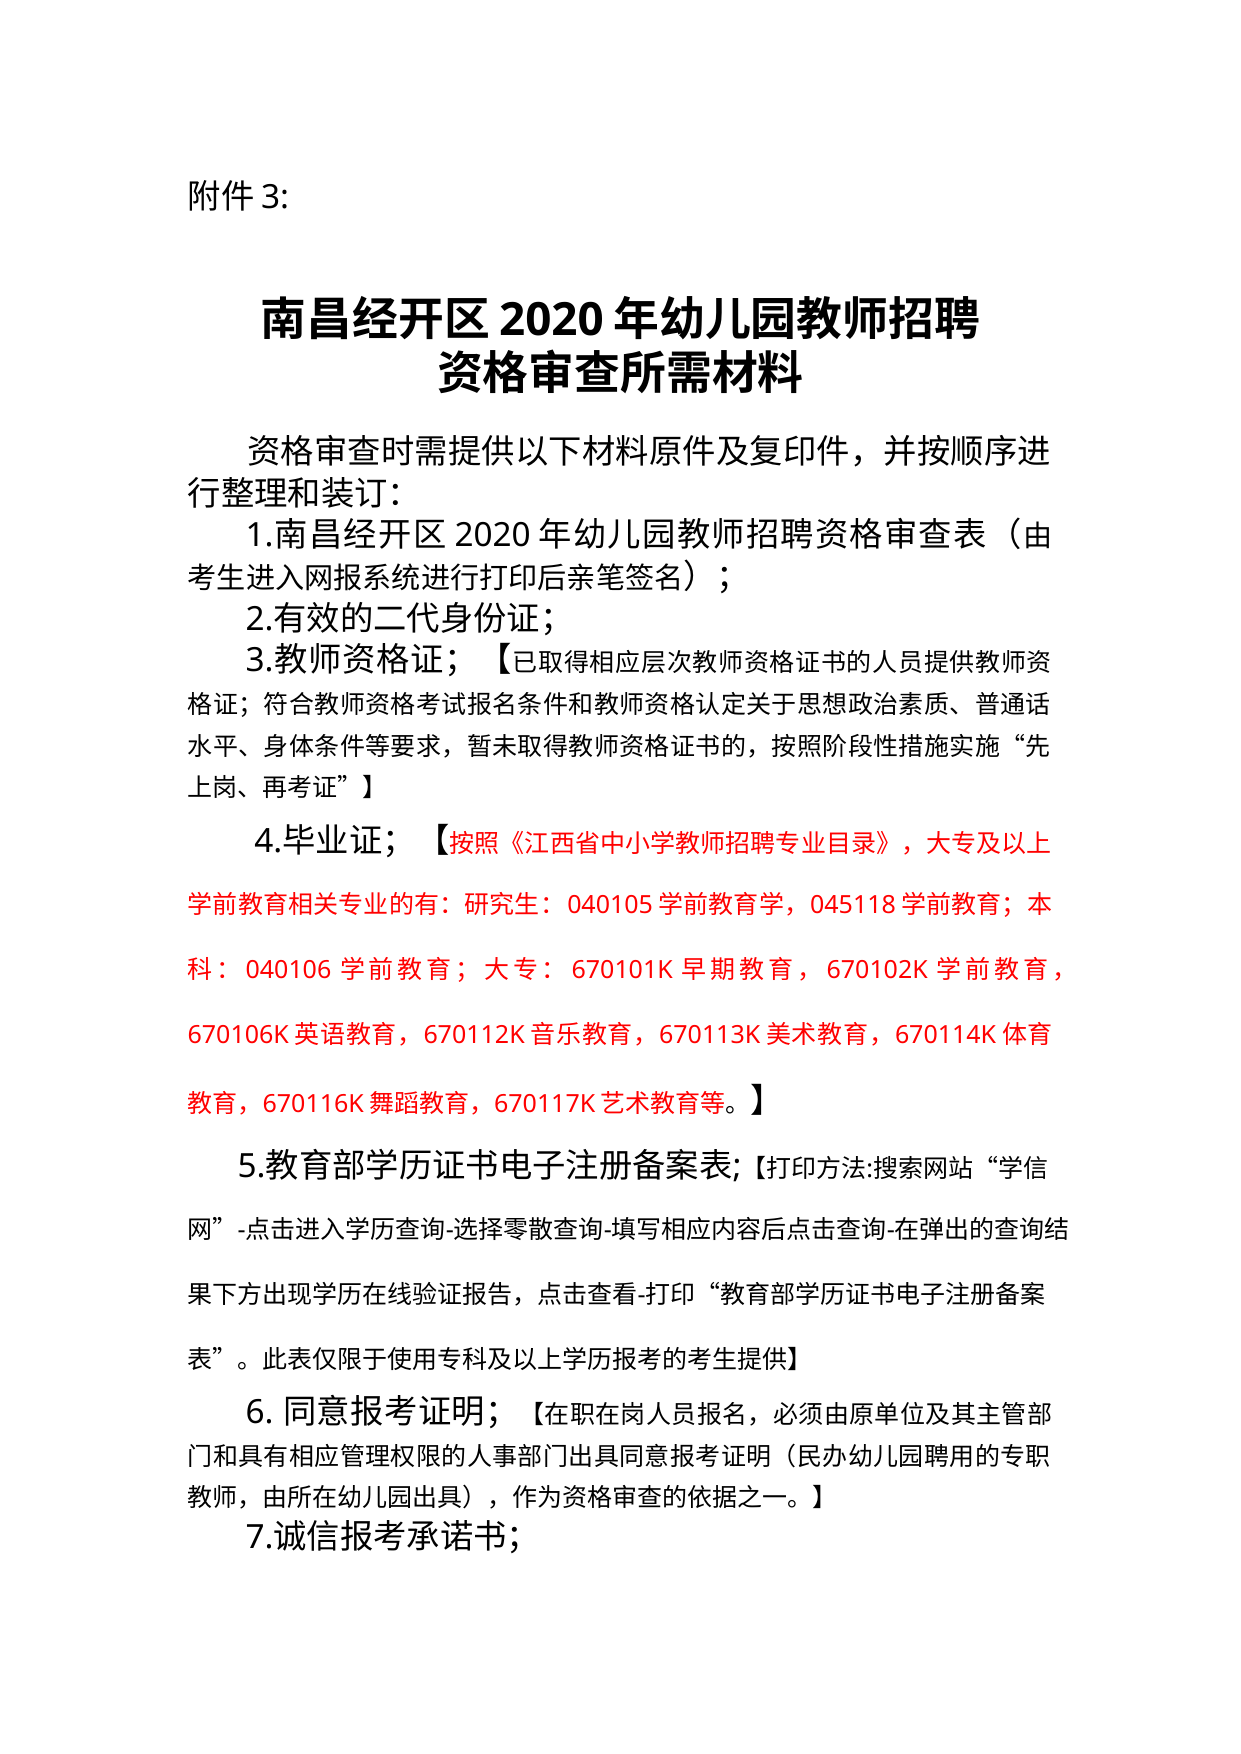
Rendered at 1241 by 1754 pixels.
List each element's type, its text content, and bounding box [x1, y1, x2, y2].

text 南昌经开区2020年幼儿园教师招聘 [187, 292, 1053, 346]
list 4.毕业证；【按照《江西省中小学教师招聘专业目录》，大专及以上学前教育相关专业的有：研究生：040105学前教育学，045118学前教育；本科：040106学前教育；大专：670101K早期教育，670102K学前教育，670106K英语教育，670112K音乐教育，670113K美术教育，670114K体育教育，670116K舞蹈教育，670117K艺术教育等。】 [187, 805, 1053, 1130]
text 3.教师资格证；【已取得相应层次教师资格证书的人员提供教师资格证；符合教师资格考试报名条件和教师资格认定关于思想政治素质、普通话水平、身体条件等要求，暂未取得教师资格证书的，按照阶段性措施实施“先上岗、再考证”】 [187, 638, 1053, 805]
text 5.教育部学历证书电子注册备案表;【打印方法:搜索网站“学信网”-点击进入学历查询-选择零散查询-填写相应内容后点击查询-在弹出的查询结果下方出现学历在线验证报告，点击查看-打印“教育部学历证书电子注册备案表”。此表仅限于使用专科及以上学历报考的考生提供】 [187, 1130, 1092, 1390]
text 1.南昌经开区2020年幼儿园教师招聘资格审查表（由考生进入网报系统进行打印后亲笔签名）； [187, 513, 1053, 597]
text 6. 同意报考证明；【在职在岗人员报名，必须由原单位及其主管部门和具有相应管理权限的人事部门出具同意报考证明（民办幼儿园聘用的专职教师，由所在幼儿园出具），作为资格审查的依据之一。】 [187, 1390, 1053, 1515]
text 2.有效的二代身份证； [187, 597, 1053, 638]
text 资格审查所需材料 [187, 346, 1053, 400]
text 附件3: [187, 162, 1053, 227]
text 资格审查时需提供以下材料原件及复印件，并按顺序进行整理和装订： [187, 430, 1053, 513]
text 7.诚信报考承诺书； [187, 1515, 1053, 1557]
